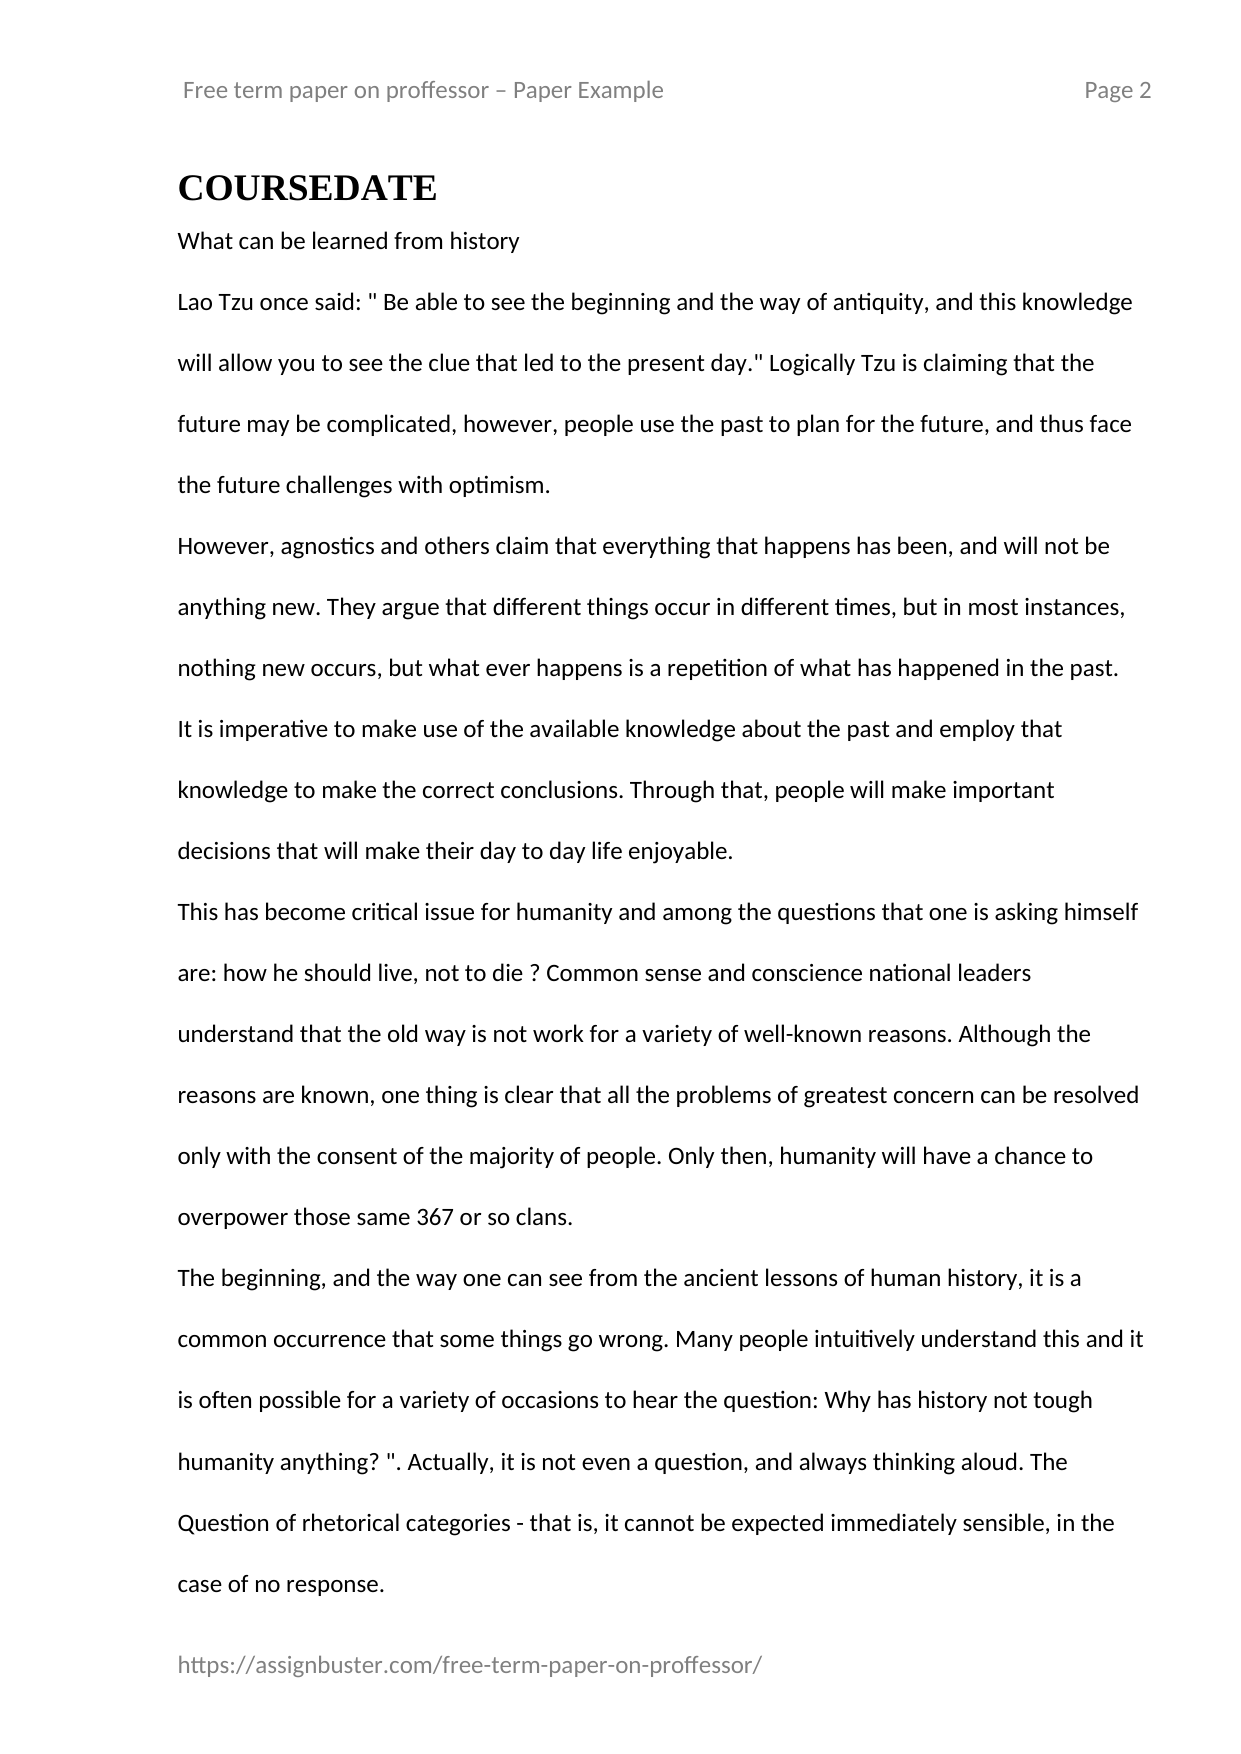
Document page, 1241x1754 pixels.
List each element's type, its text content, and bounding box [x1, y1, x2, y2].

subtitle COURSEDATE [177, 166, 1152, 209]
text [177, 225, 1152, 1598]
